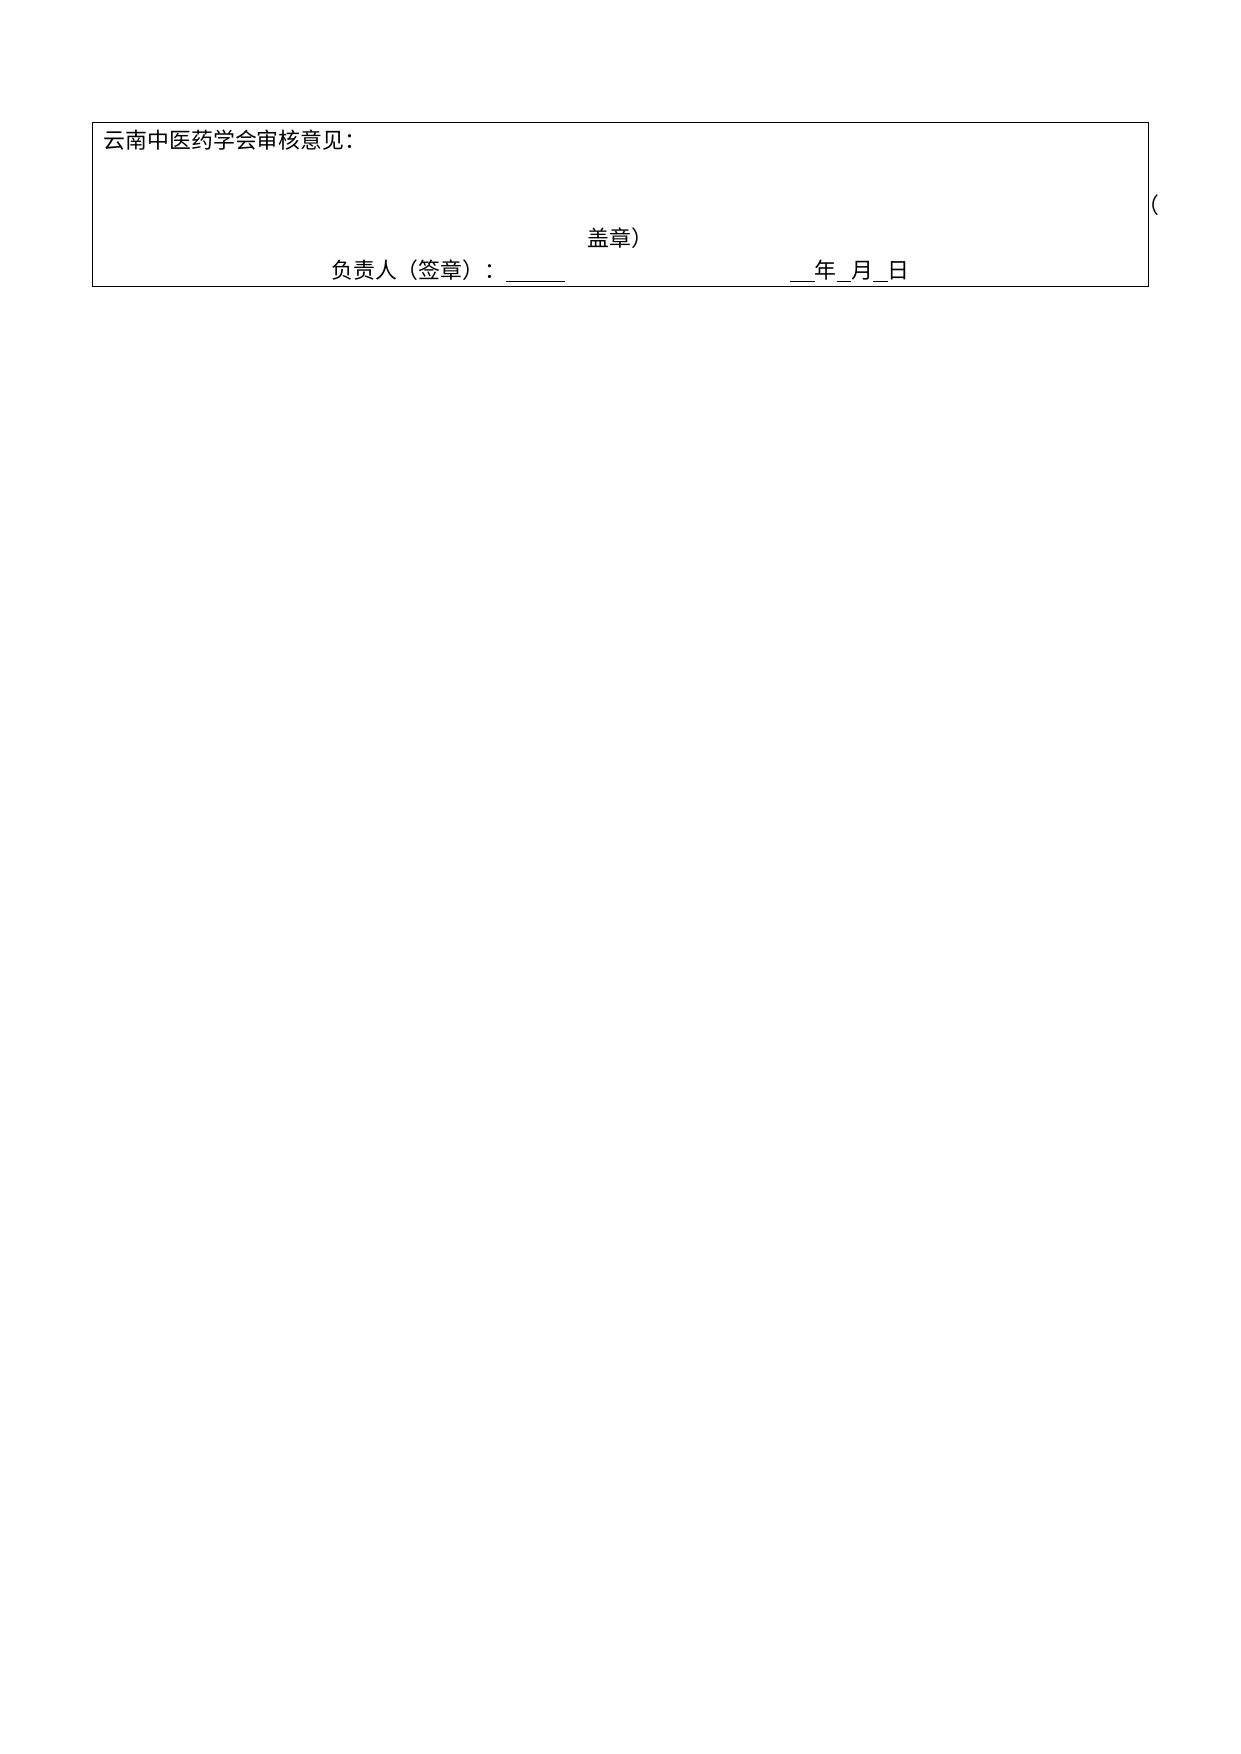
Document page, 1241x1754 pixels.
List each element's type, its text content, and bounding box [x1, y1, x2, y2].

table_cell 云南中医药学会审核意见： （盖章） 负责人（签章）： 年 月 日 [93, 123, 1148, 286]
